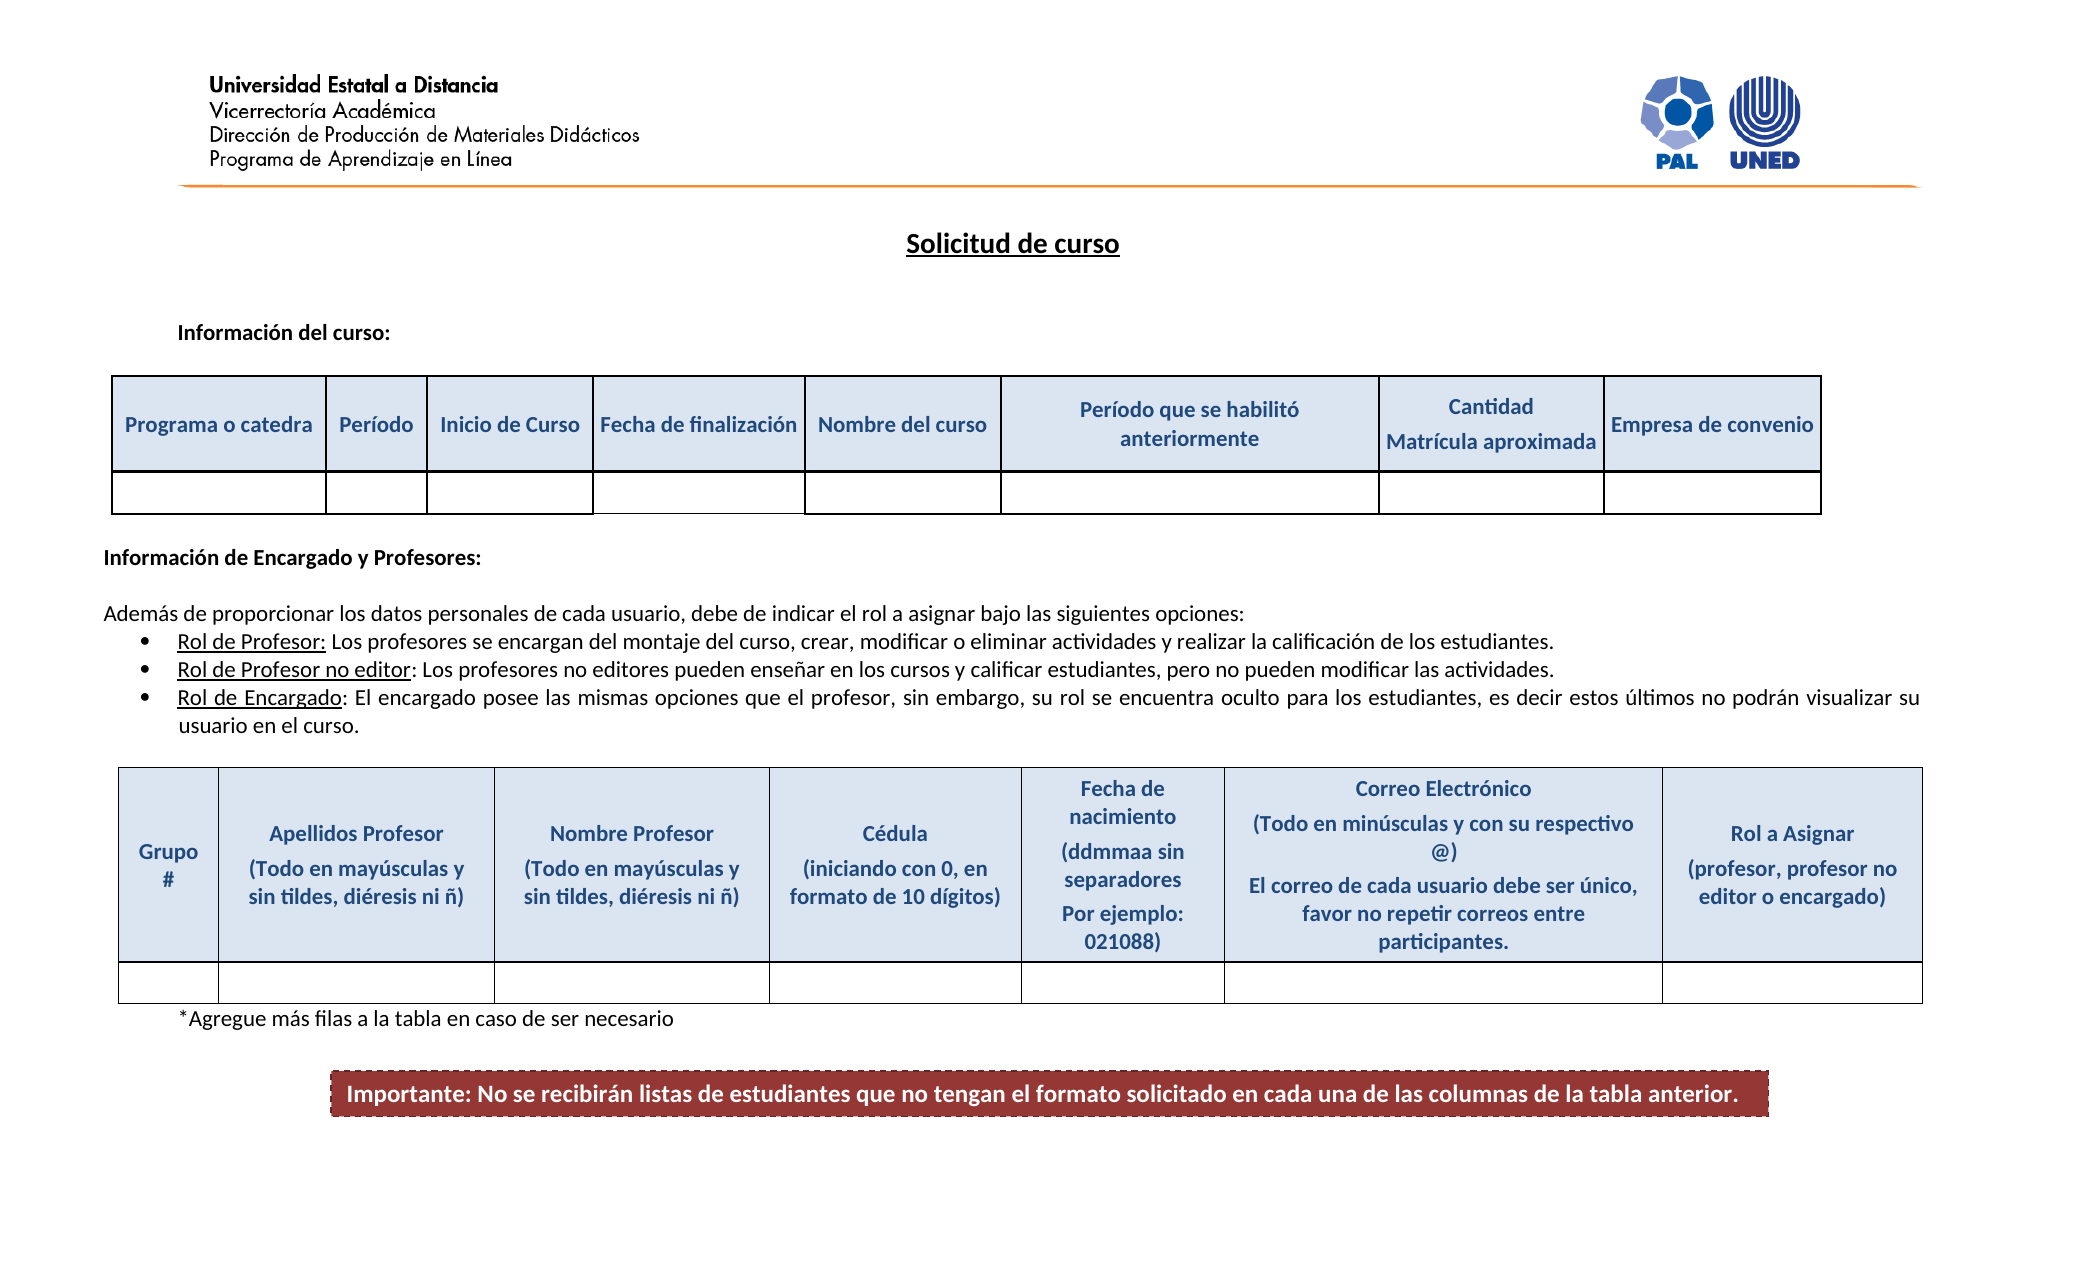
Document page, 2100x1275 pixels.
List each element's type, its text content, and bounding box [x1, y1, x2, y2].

table_header Empresa de convenio [1605, 377, 1820, 470]
table_header Período [327, 377, 426, 470]
table_cell [594, 473, 804, 513]
table_cell [1022, 963, 1224, 1003]
text *Agregue más filas a la tabla en caso de ser necesario [177, 1004, 1923, 1032]
list Rol de Profesor no editor: Los profesores no editores pueden enseñar en los cursos y calificar estudiantes, pero no pueden modificar las actividades. [141, 655, 1923, 683]
table_cell [1663, 963, 1922, 1003]
table_header Fecha de nacimiento (ddmmaa sin separadores Por ejemplo: 021088) [1022, 768, 1224, 961]
table_header Inicio de Curso [428, 377, 592, 470]
table_header Nombre del curso [806, 377, 1000, 470]
table_cell [806, 473, 1000, 513]
table_cell [1225, 963, 1662, 1003]
list Rol de Profesor: Los profesores se encargan del montaje del curso, crear, modificar o eliminar actividades y realizar la calificación de los estudiantes. [141, 627, 1923, 655]
table_cell [770, 963, 1021, 1003]
table_header Cantidad Matrícula aproximada [1380, 377, 1603, 470]
table_cell [119, 963, 218, 1003]
text Solicitud de curso [103, 225, 1923, 261]
text Información del curso: [177, 318, 1923, 346]
text Además de proporcionar los datos personales de cada usuario, debe de indicar el rol a asignar bajo las siguientes opciones: [103, 599, 1923, 627]
table_header Programa o catedra [113, 377, 325, 470]
text Información de Encargado y Profesores: [103, 543, 1923, 571]
table_cell [327, 473, 426, 513]
picture [177, 73, 1923, 188]
table_cell [495, 963, 769, 1003]
table_header Período que se habilitó anteriormente [1002, 377, 1378, 470]
table_cell [1605, 473, 1820, 513]
table_cell [113, 473, 325, 513]
table_header Correo Electrónico (Todo en minúsculas y con su respectivo @) El correo de cada usuario debe ser único, favor no repetir correos entre participantes. [1225, 768, 1662, 961]
table_header Nombre Profesor (Todo en mayúsculas y sin tildes, diéresis ni ñ) [495, 768, 769, 961]
table_header Grupo # [119, 768, 218, 961]
table_header Apellidos Profesor (Todo en mayúsculas y sin tildes, diéresis ni ñ) [219, 768, 494, 961]
table_cell [219, 963, 494, 1003]
table_cell [428, 473, 592, 513]
table_header Rol a Asignar (profesor, profesor no editor o encargado) [1663, 768, 1922, 961]
table_cell [1380, 473, 1603, 513]
table_cell [1002, 473, 1378, 513]
list Rol de Encargado: El encargado posee las mismas opciones que el profesor, sin embargo, su rol se encuentra oculto para los estudiantes, es decir estos últimos no podrán visualizar su usuario en el curso. [141, 683, 1923, 739]
table_header Cédula (iniciando con 0, en formato de 10 dígitos) [770, 768, 1021, 961]
table_header Fecha de finalización [594, 377, 804, 470]
